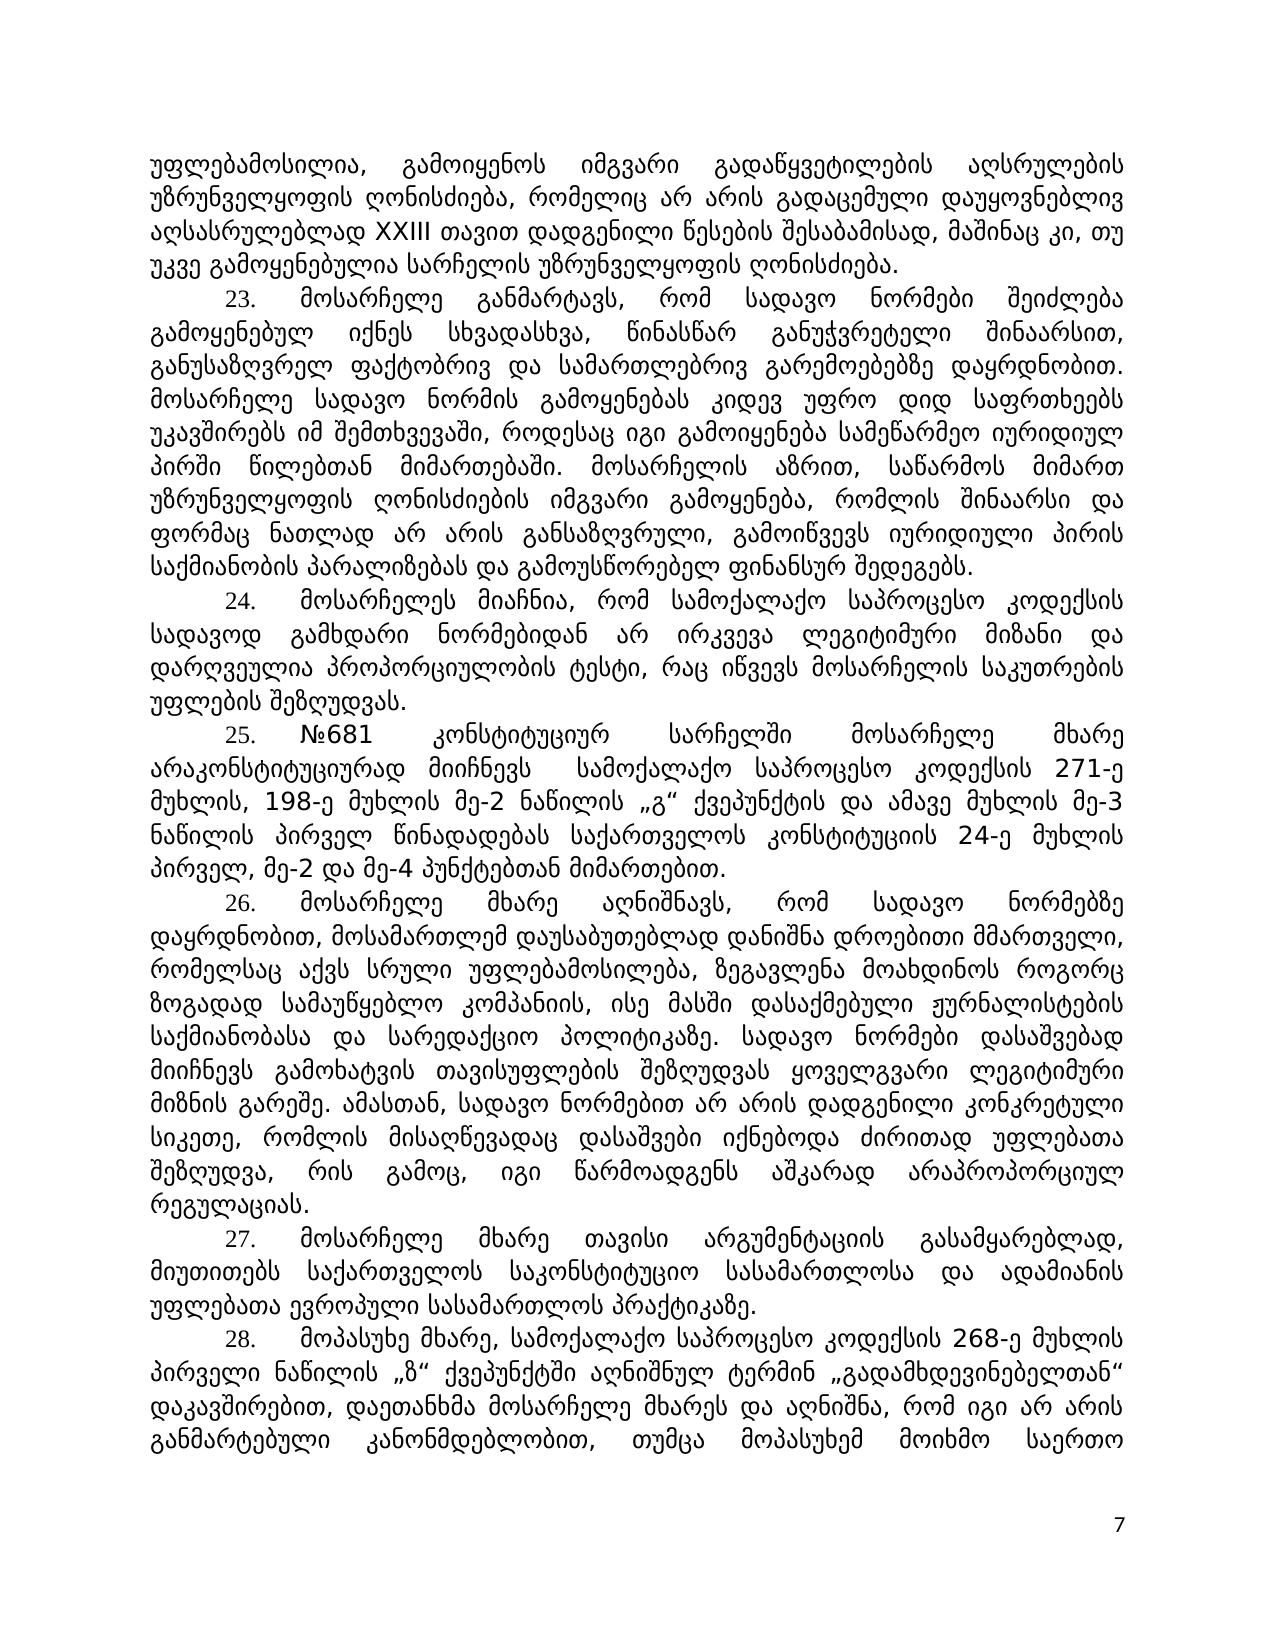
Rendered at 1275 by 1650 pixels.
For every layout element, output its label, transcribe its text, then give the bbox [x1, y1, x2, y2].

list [150, 1324, 1125, 1454]
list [150, 150, 1125, 280]
list №681 კონსტიტუციურ სარჩელში მოსარჩელე მხარე არაკონსტიტუციურად მიიჩნევს სამოქალაქო საპროცესო კოდექსის 271-ე მუხლის, 198-ე მუხლის მე-2 ნაწილის „გ“ ქვეპუნქტის და ამავე მუხლის მე-3 ნაწილის პირველ წინადადებას საქართველოს კონსტიტუციის 24-ე მუხლის პირველ, მე-2 და მე-4 პუნქტებთან მიმართებით. [150, 720, 1125, 884]
list მოსარჩელე მხარე აღნიშნავს, რომ სადავო ნორმებზე დაყრდნობით, მოსამართლემ დაუსაბუთებლად დანიშნა დროებითი მმართველი, რომელსაც აქვს სრული უფლებამოსილება, ზეგავლენა მოახდინოს როგორც ზოგადად სამაუწყებლო კომპანიის, ისე მასში დასაქმებული ჟურნალისტების საქმიანობასა და სარედაქციო პოლიტიკაზე. სადავო ნორმები დასაშვებად მიიჩნევს გამოხატვის თავისუფლების შეზღუდვას ყოველგვარი ლეგიტიმური მიზნის გარეშე. ამასთან, სადავო ნორმებით არ არის დადგენილი კონკრეტული სიკეთე, რომლის მისაღწევადაც დასაშვები იქნებოდა ძირითად უფლებათა შეზღუდვა, რის გამოც, იგი წარმოადგენს აშკარად არაპროპორციულ რეგულაციას. [150, 888, 1125, 1219]
list მოსარჩელე მხარე თავისი არგუმენტაციის გასამყარებლად, მიუთითებს საქართველოს საკონსტიტუციო სასამართლოსა და ადამიანის უფლებათა ევროპული სასამართლოს პრაქტიკაზე. [150, 1224, 1125, 1320]
list მოსარჩელე განმარტავს, რომ სადავო ნორმები შეიძლება გამოყენებულ იქნეს სხვადასხვა, წინასწარ განუჭვრეტელი შინაარსით, განუსაზღვრელ ფაქტობრივ და სამართლებრივ გარემოებებზე დაყრდნობით. მოსარჩელე სადავო ნორმის გამოყენებას კიდევ უფრო დიდ საფრთხეებს უკავშირებს იმ შემთხვევაში, როდესაც იგი გამოიყენება სამეწარმეო იურიდიულ პირში წილებთან მიმართებაში. მოსარჩელის აზრით, საწარმოს მიმართ უზრუნველყოფის ღონისძიების იმგვარი გამოყენება, რომლის შინაარსი და ფორმაც ნათლად არ არის განსაზღვრული, გამოიწვევს იურიდიული პირის საქმიანობის პარალიზებას და გამოუსწორებელ ფინანსურ შედეგებს. [150, 284, 1125, 582]
list მოსარჩელეს მიაჩნია, რომ სამოქალაქო საპროცესო კოდექსის სადავოდ გამხდარი ნორმებიდან არ ირკვევა ლეგიტიმური მიზანი და დარღვეულია პროპორციულობის ტესტი, რაც იწვევს მოსარჩელის საკუთრების უფლების შეზღუდვას. [150, 586, 1125, 716]
